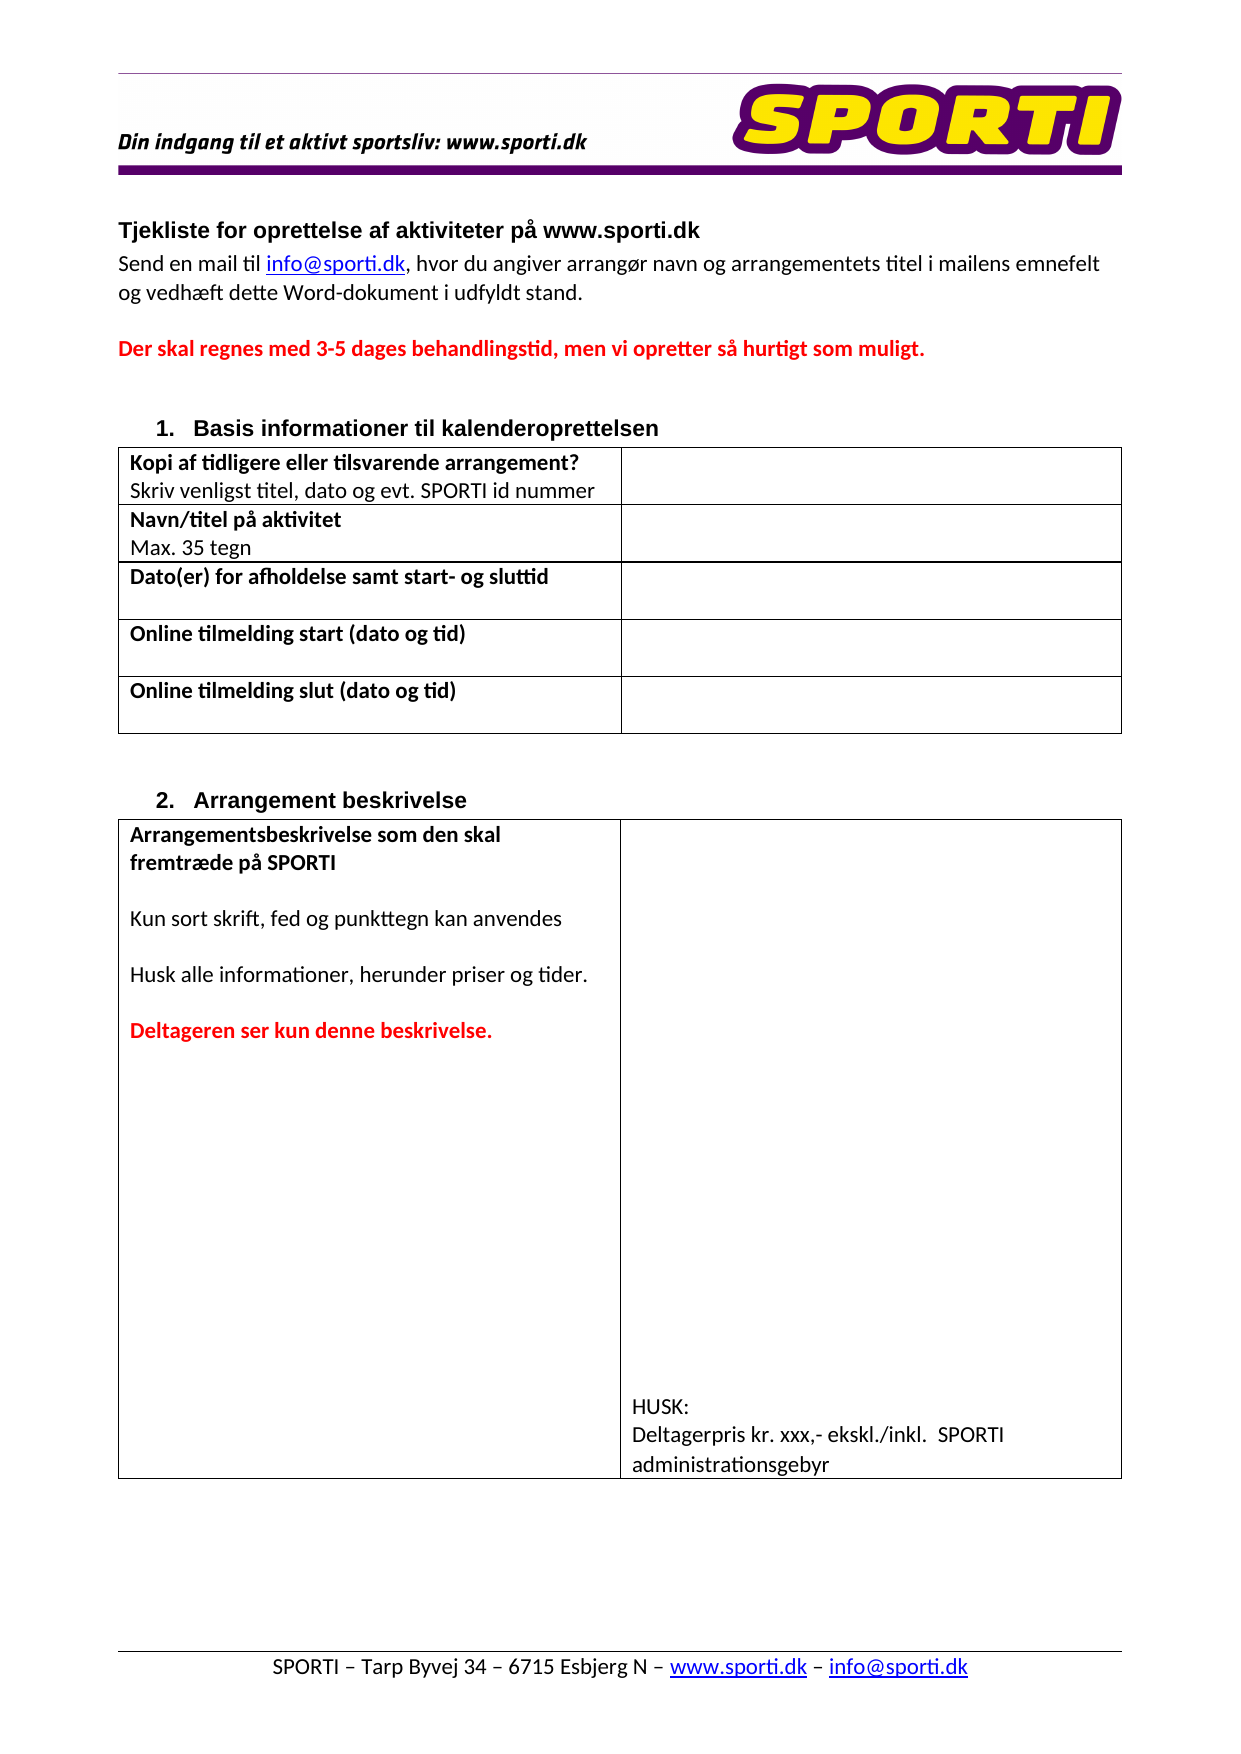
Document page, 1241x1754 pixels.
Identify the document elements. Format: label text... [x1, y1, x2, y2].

subtitle Basis informationer til kalenderoprettelsen [156, 415, 1122, 441]
text Send en mail til info@sporti.dk, hvor du angiver arrangør navn og arrangementets titel i mailens emnefelt og vedhæft dette Word-dokument i udfyldt stand. [118, 249, 1122, 306]
table_header Arrangementsbeskrivelse som den skal fremtræde på SPORTI Kun sort skrift, fed og punkttegn kan anvendes Husk alle informationer, herunder priser og tider. Deltageren ser kun denne beskrivelse. [119, 820, 620, 1478]
table_header HUSK: Deltagerpris kr. xxx,- ekskl./inkl. SPORTI administrationsgebyr [621, 820, 1121, 1478]
table_cell Online tilmelding start (dato og tid) [119, 620, 621, 676]
table_header [622, 448, 1121, 504]
table_cell [622, 677, 1121, 733]
text Der skal regnes med 3-5 dages behandlingstid, men vi opretter så hurtigt som muligt. [118, 334, 1122, 362]
picture [118, 73, 1122, 175]
table_cell Online tilmelding slut (dato og tid) [119, 677, 621, 733]
table_cell [622, 563, 1121, 618]
table_cell [622, 620, 1121, 676]
table_cell Navn/titel på aktivitet Max. 35 tegn [119, 505, 621, 561]
subtitle Arrangement beskrivelse [156, 787, 1122, 813]
subtitle Tjekliste for oprettelse af aktiviteter på www.sporti.dk [118, 217, 1122, 243]
table_header Kopi af tidligere eller tilsvarende arrangement? Skriv venligst titel, dato og evt. SPORTI id nummer [119, 448, 621, 504]
table_cell Dato(er) for afholdelse samt start- og sluttid [119, 563, 621, 618]
table_cell [622, 505, 1121, 561]
